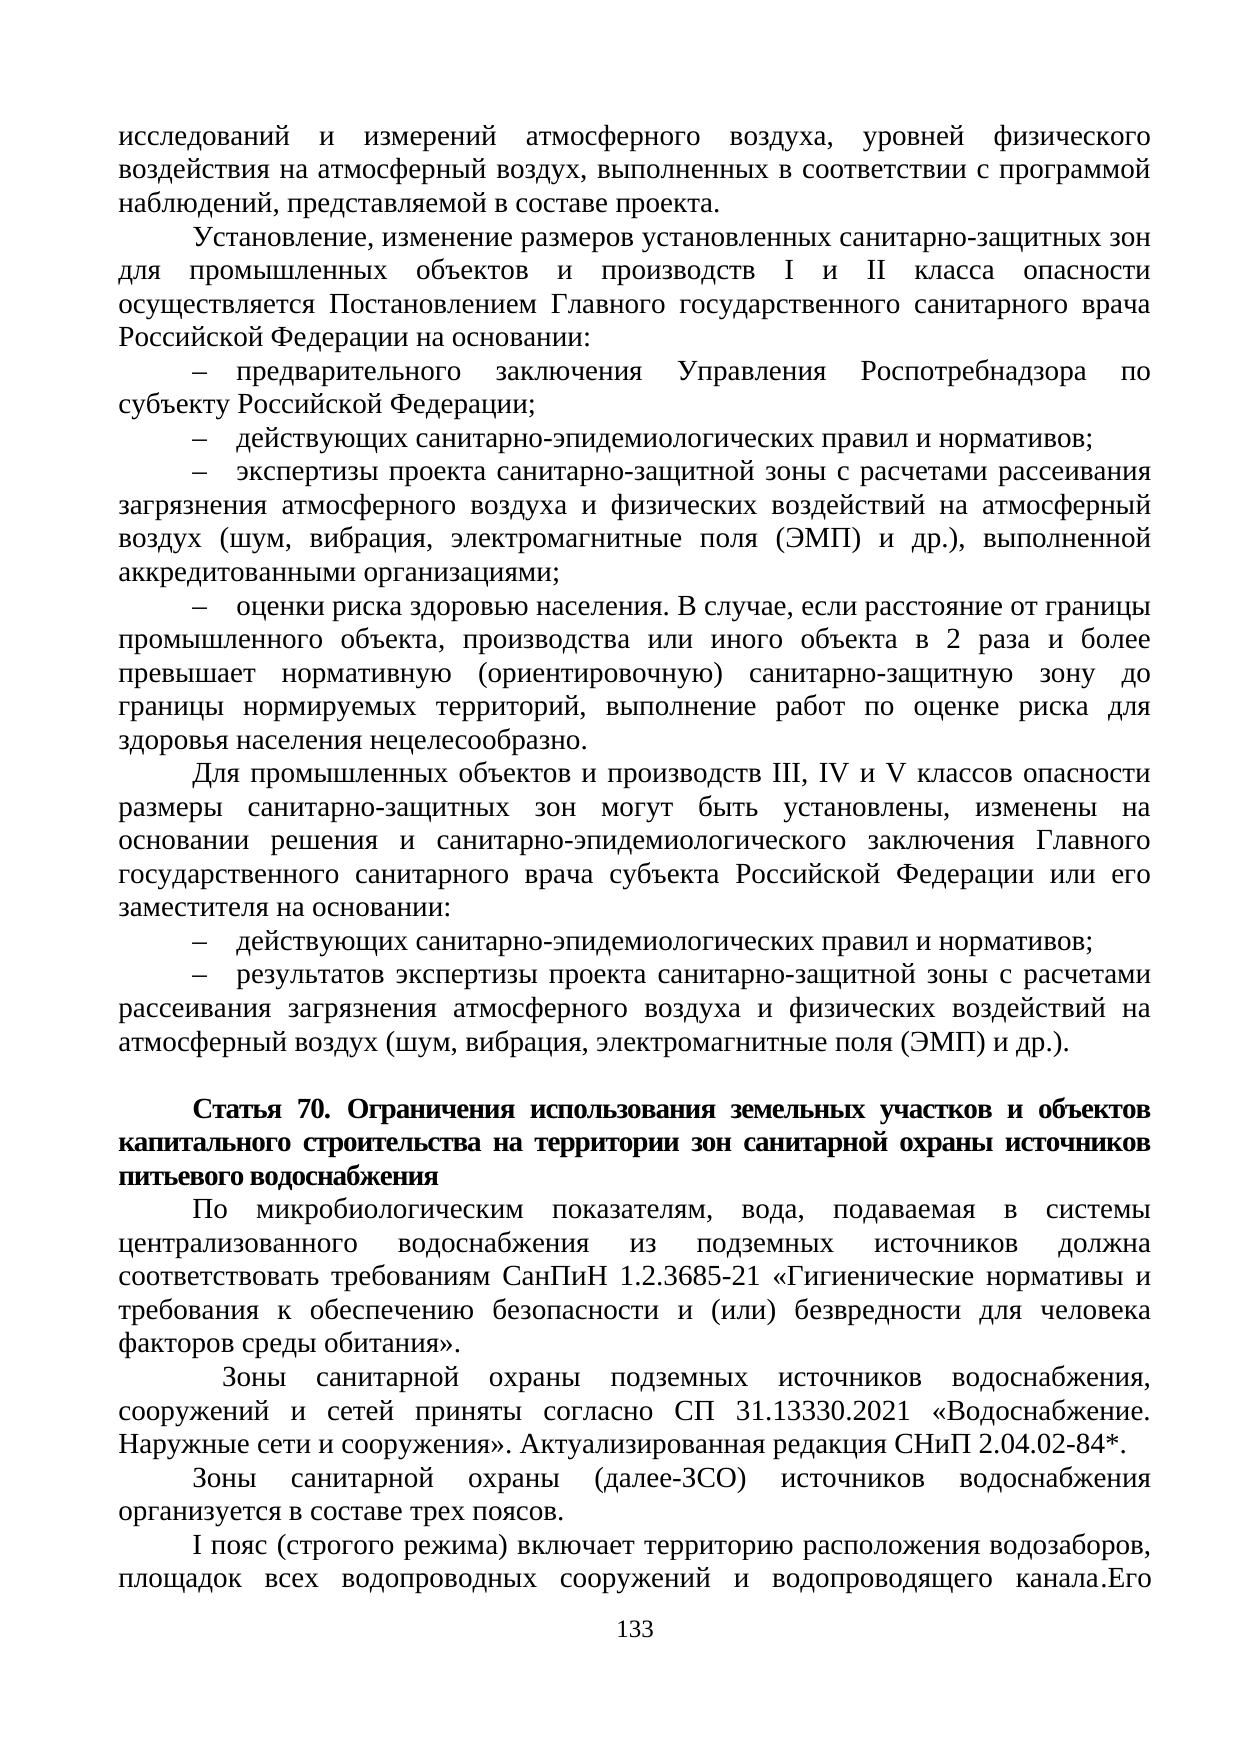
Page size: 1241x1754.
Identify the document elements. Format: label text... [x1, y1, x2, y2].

text Зоны санитарной охраны подземных источников водоснабжения, сооружений и сетей приняты согласно СП 31.13330.2021 «Водоснабжение. Наружные сети и сооружения». Актуализированная редакция СНиП 2.04.02-84*. [118, 1359, 1152, 1460]
text Зоны санитарной охраны (далее-ЗСО) источников водоснабжения организуется в составе трех поясов. [118, 1460, 1152, 1527]
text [118, 118, 1152, 219]
text Статья 70. Ограничения использования земельных участков и объектов капитального строительства на территории зон санитарной охраны источников питьевого водоснабжения [118, 1091, 1152, 1191]
text По микробиологическим показателям, вода, подаваемая в системы централизованного водоснабжения из подземных источников должна соответствовать требованиям СанПиН 1.2.3685-21 «Гигиенические нормативы и требования к обеспечению безопасности и (или) безвредности для человека факторов среды обитания». [118, 1191, 1152, 1359]
list экспертизы проекта санитарно-защитной зоны с расчетами рассеивания загрязнения атмосферного воздуха и физических воздействий на атмосферный воздух (шум, вибрация, электромагнитные поля (ЭМП) и др.), выполненной аккредитованными организациями; [118, 453, 1152, 588]
list действующих санитарно-эпидемиологических правил и нормативов; [118, 420, 1152, 453]
list действующих санитарно-эпидемиологических правил и нормативов; [118, 923, 1152, 957]
text Установление, изменение размеров установленных санитарно-защитных зон для промышленных объектов и производств I и II класса опасности осуществляется Постановлением Главного государственного санитарного врача Российской Федерации на основании: [118, 219, 1152, 353]
text Для промышленных объектов и производств III, IV и V классов опасности размеры санитарно-защитных зон могут быть установлены, изменены на основании решения и санитарно-эпидемиологического заключения Главного государственного санитарного врача субъекта Российской Федерации или его заместителя на основании: [118, 755, 1152, 923]
list предварительного заключения Управления Роспотребнадзора по субъекту Российской Федерации; [118, 353, 1152, 420]
list оценки риска здоровью населения. В случае, если расстояние от границы промышленного объекта, производства или иного объекта в 2 раза и более превышает нормативную (ориентировочную) санитарно-защитную зону до границы нормируемых территорий, выполнение работ по оценке риска для здоровья населения нецелесообразно. [118, 588, 1152, 755]
list результатов экспертизы проекта санитарно-защитной зоны с расчетами рассеивания загрязнения атмосферного воздуха и физических воздействий на атмосферный воздух (шум, вибрация, электромагнитные поля (ЭМП) и др.). [118, 957, 1152, 1057]
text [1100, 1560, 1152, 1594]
